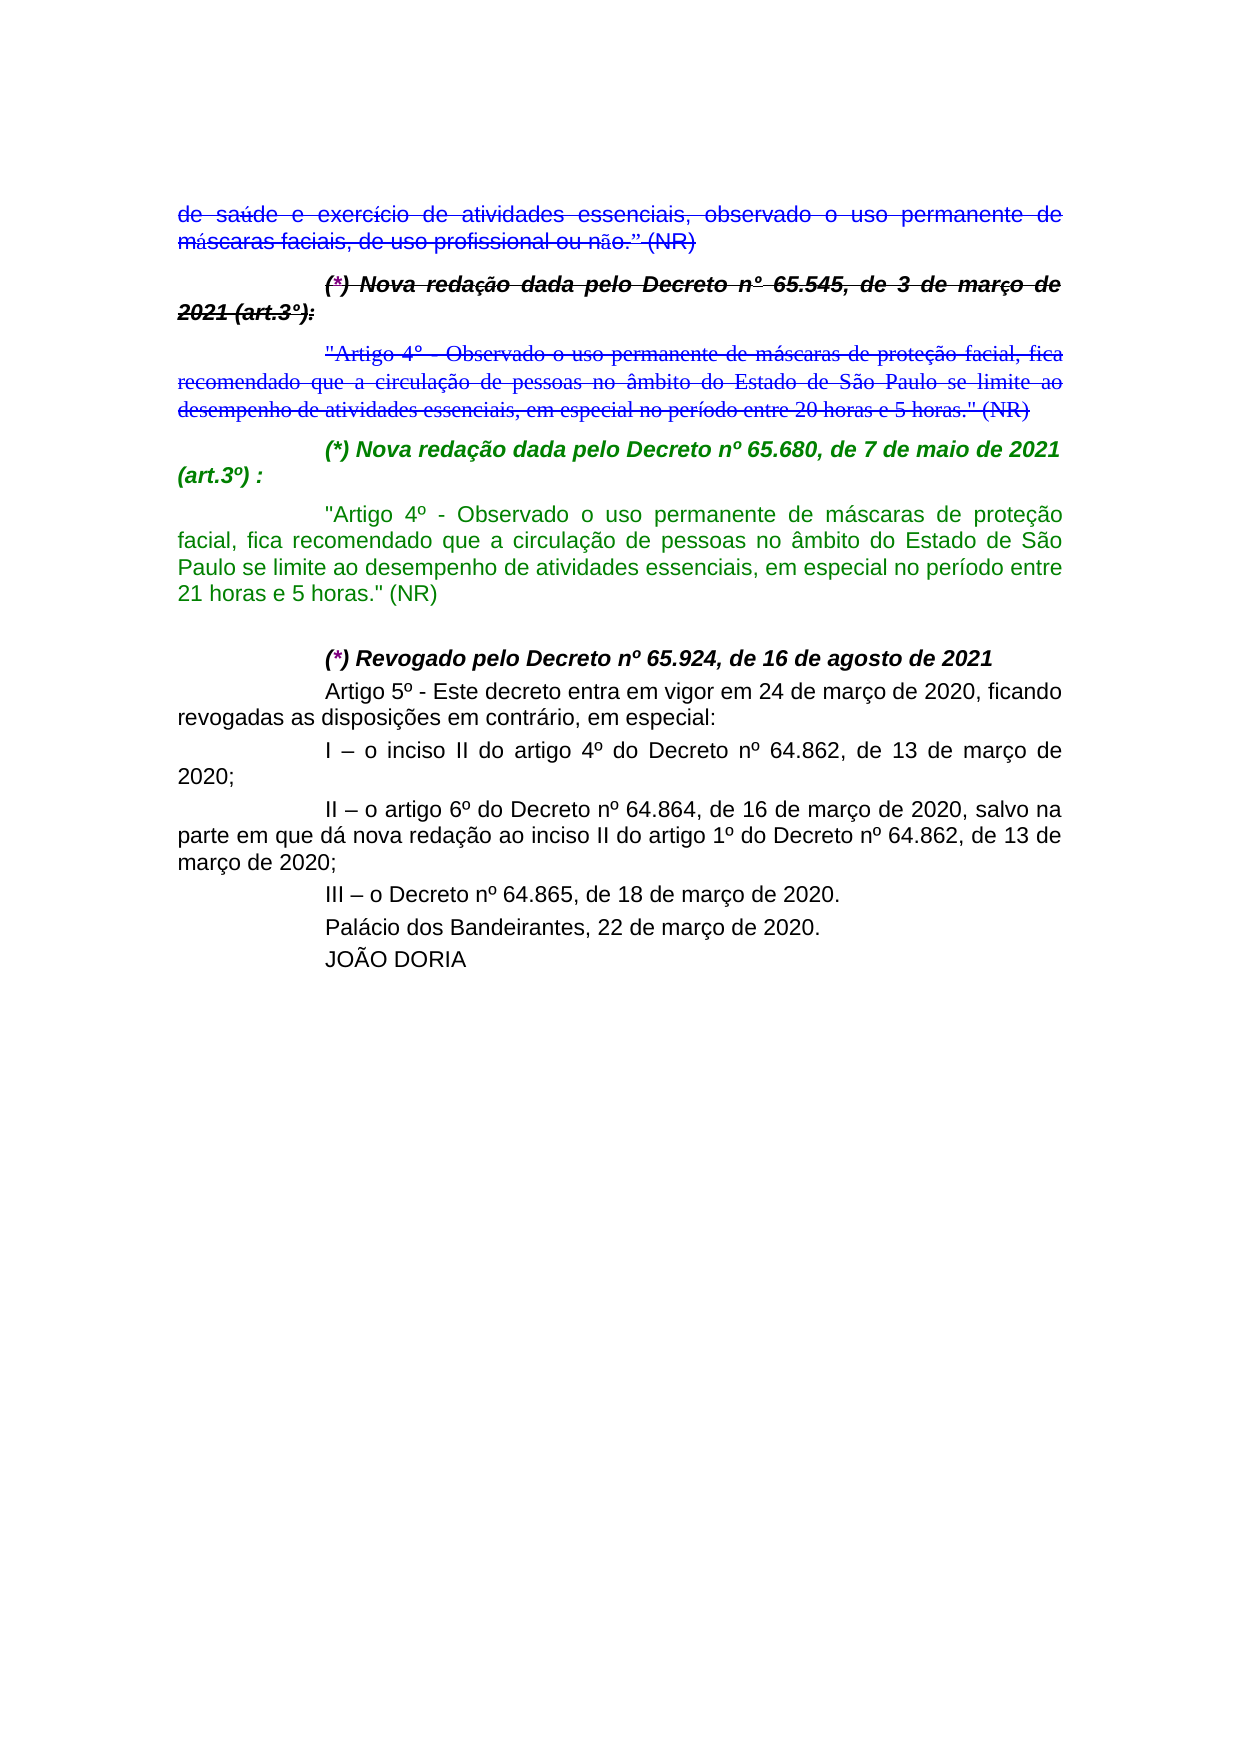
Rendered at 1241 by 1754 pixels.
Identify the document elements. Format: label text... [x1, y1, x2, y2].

text Artigo 5º - Este decreto entra em vigor em 24 de março de 2020, ficando revogadas as disposições em contrário, em especial: [177, 678, 1063, 731]
text "Artigo 4º - Observado o uso permanente de máscaras de proteção facial, fica recomendado que a circulação de pessoas no âmbito do Estado de São Paulo se limite ao desempenho de atividades essenciais, em especial no período entre 21 horas e 5 horas." (NR) [177, 501, 1063, 606]
text I – o inciso II do artigo 4º do Decreto nº 64.862, de 13 de março de 2020; [177, 737, 1063, 789]
text "Artigo 4º - Observado o uso permanente de máscaras de proteção facial, fica recomendado que a circulação de pessoas no âmbito do Estado de São Paulo se limite ao desempenho de atividades essenciais, em especial no período entre 20 horas e 5 horas." (NR) [177, 384, 1063, 423]
text JOÃO DORIA [177, 946, 1063, 973]
text III – o Decreto nº 64.865, de 18 de março de 2020. [177, 881, 1063, 907]
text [177, 201, 1063, 215]
text II – o artigo 6º do Decreto nº 64.864, de 16 de março de 2020, salvo na parte em que dá nova redação ao inciso II do artigo 1º do Decreto nº 64.862, de 13 de março de 2020; [177, 796, 1063, 875]
text Palácio dos Bandeirantes, 22 de março de 2020. [177, 914, 1063, 940]
text (*) Revogado pelo Decreto nº 65.924, de 16 de agosto de 2021 [177, 645, 1063, 672]
text "Artigo 4º - Observado o uso permanente de máscaras de proteção facial, fica recomendado que a circulação de pessoas no âmbito do Estado de São Paulo se limite ao desempenho de atividades essenciais, em especial no período entre 20 horas e 5 horas." (NR) [177, 339, 1063, 383]
text (*) Nova redação dada pelo Decreto nº 65.680, de 7 de maio de 2021 (art.3º) : [177, 436, 1063, 488]
text (*) Nova redação dada pelo Decreto nº 65.545, de 3 de março de 2021 (art.3º): [177, 270, 1063, 327]
